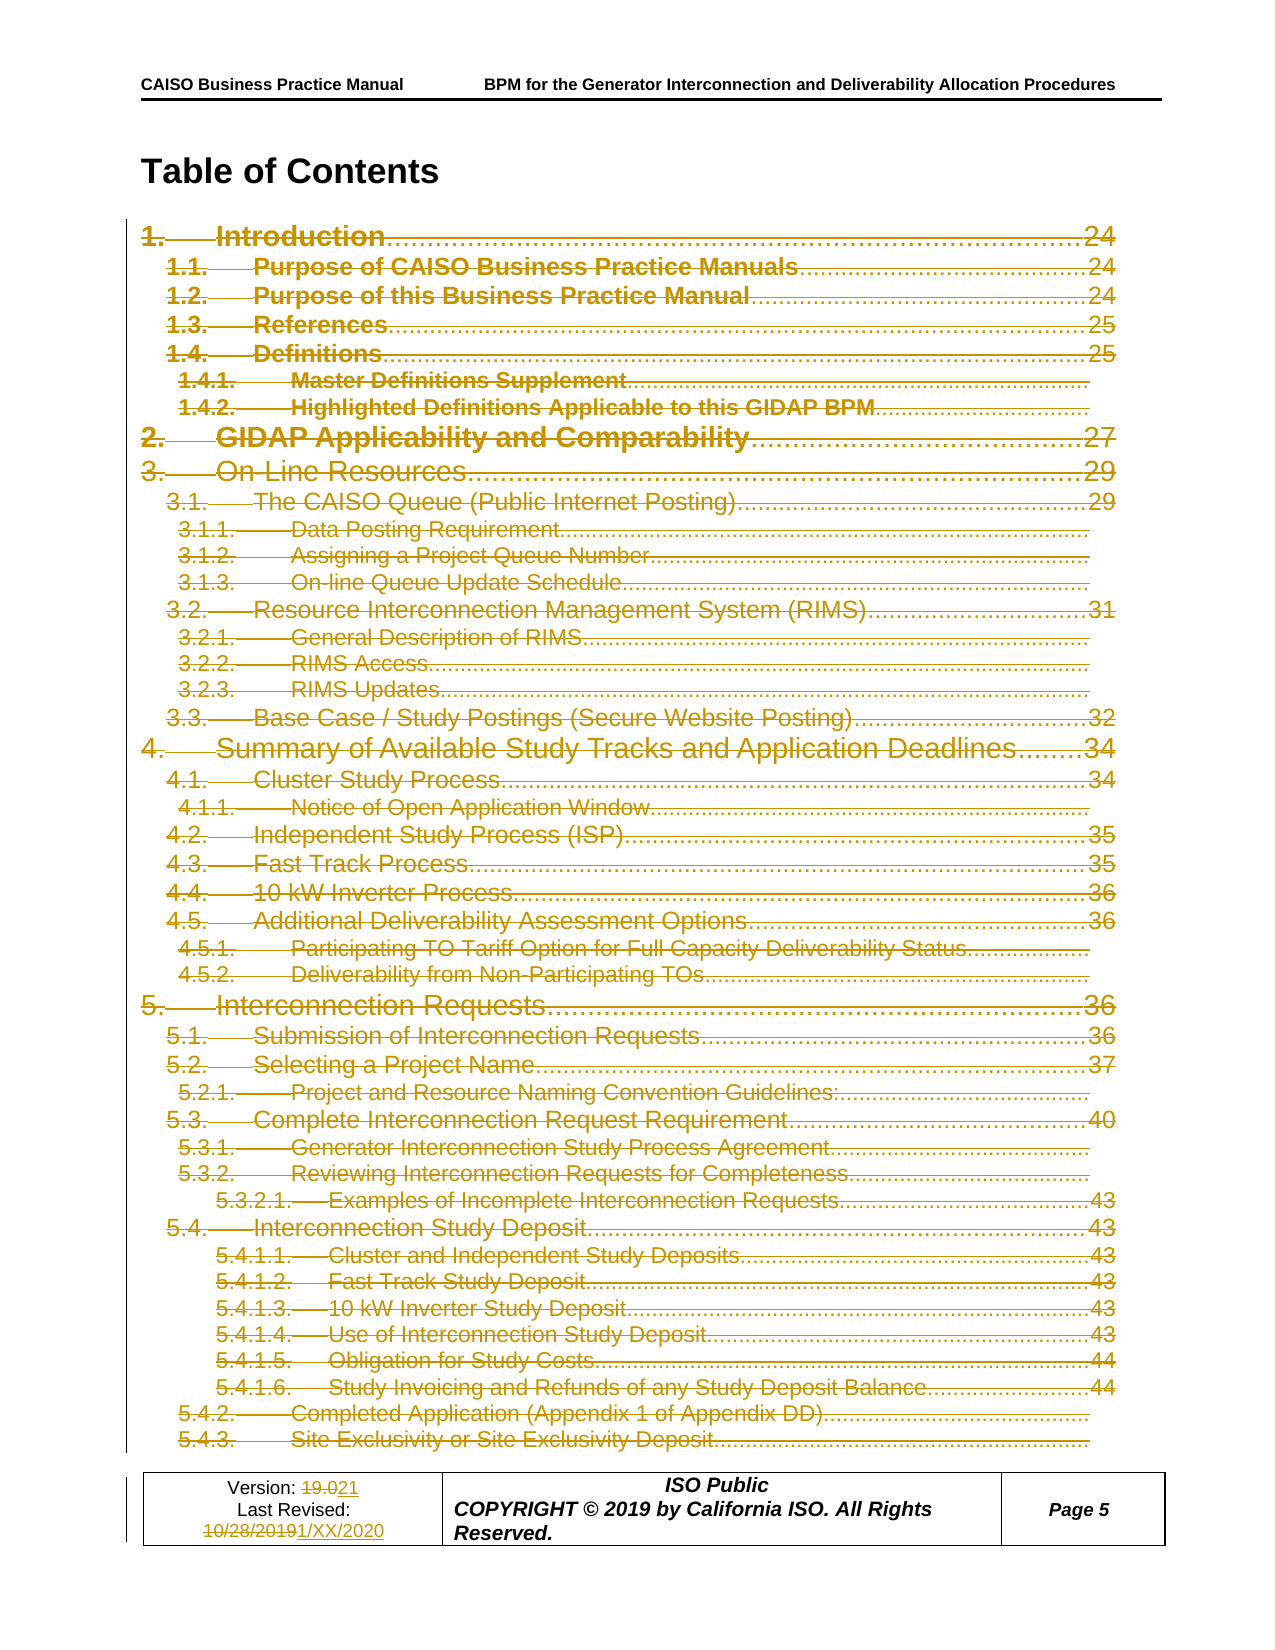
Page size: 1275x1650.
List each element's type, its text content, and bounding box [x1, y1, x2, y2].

text Although this GIDAP BPM is based on CAISO Tariff Appendix DD (GIDAP), it is written to provide the reader with a more detailed chronological sequence of events the Interconnection Customer needs to perform in order to interconnect to the Grid. The following Table of Contents summarizes that sequence.Table of Contents [141, 150, 1162, 191]
